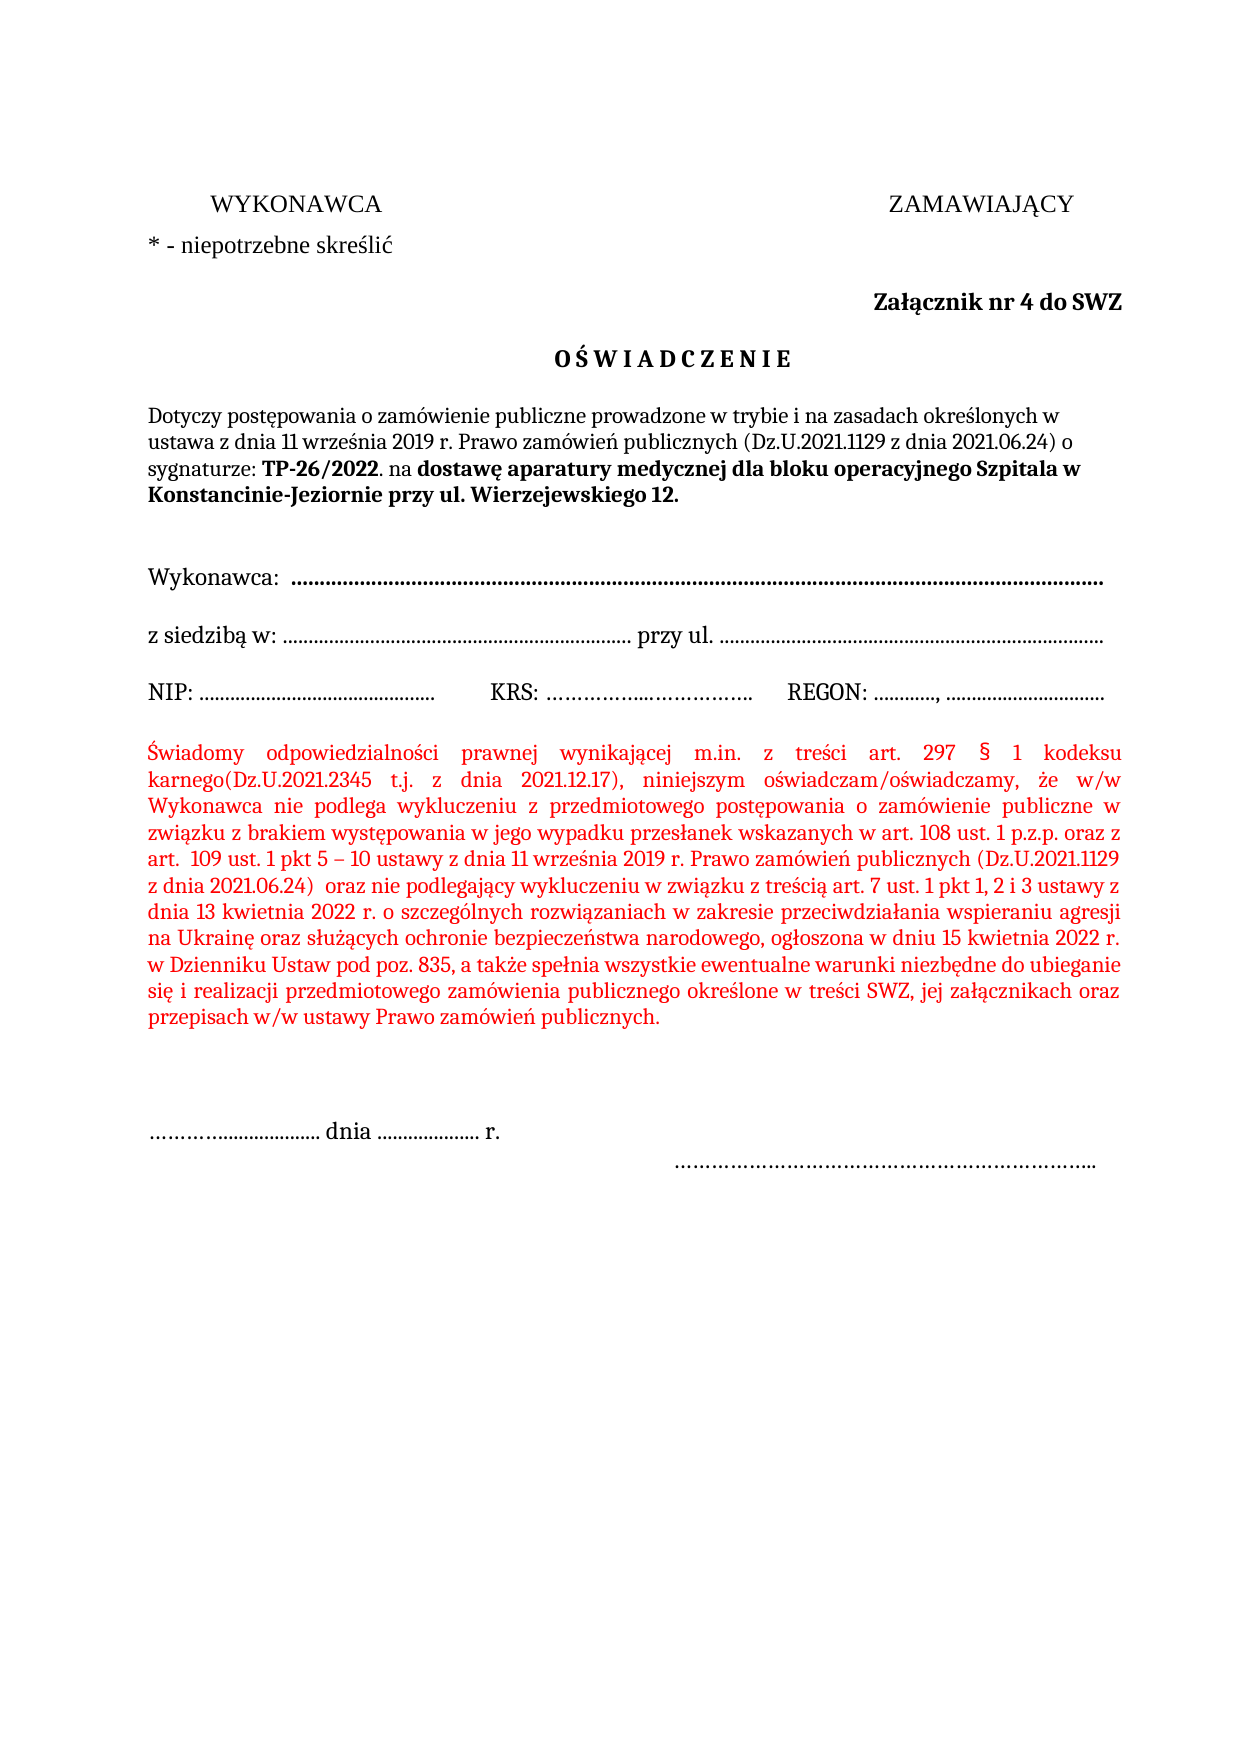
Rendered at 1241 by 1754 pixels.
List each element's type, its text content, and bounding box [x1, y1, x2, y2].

text WYKONAWCA ZAMAWIAJĄCY [185, 189, 1122, 218]
text Załącznik nr 4 do SWZ [148, 288, 1122, 316]
text Wykonawca: .............................................................................................................................................. [148, 563, 1122, 592]
text O Ś W I A D C Z E N I E [148, 345, 1122, 374]
text ………………………………………………………….. [148, 1146, 1122, 1174]
text …………................... dnia .................... r. [148, 1117, 1122, 1146]
text Świadomy odpowiedzialności prawnej wynikającej m.in. z treści art. 297 § 1 kodeksu karnego(Dz.U.2021.2345 t.j. z dnia 2021.12.17), niniejszym oświadczam/oświadczamy, że w/w Wykonawca nie podlega wykluczeniu z przedmiotowego postępowania o zamówienie publiczne w związku z brakiem występowania w jego wypadku przesłanek wskazanych w art. 108 ust. 1 p.z.p. oraz z art. 109 ust. 1 pkt 5 – 10 ustawy z dnia 11 września 2019 r. Prawo zamówień publicznych (Dz.U.2021.1129 z dnia 2021.06.24) oraz nie podlegający wykluczeniu w związku z treścią art. 7 ust. 1 pkt 1, 2 i 3 ustawy z dnia 13 kwietnia 2022 r. o szczególnych rozwiązaniach w zakresie przeciwdziałania wspieraniu agresji na Ukrainę oraz służących ochronie bezpieczeństwa narodowego, ogłoszona w dniu 15 kwietnia 2022 r. w Dzienniku Ustaw pod poz. 835, a także spełnia wszystkie ewentualne warunki niezbędne do ubieganie się i realizacji przedmiotowego zamówienia publicznego określone w treści SWZ, jej załącznikach oraz przepisach w/w ustawy Prawo zamówień publicznych. [148, 736, 1122, 1031]
text Dotyczy postępowania o zamówienie publiczne prowadzone w trybie i na zasadach określonych w ustawa z dnia 11 września 2019 r. Prawo zamówień publicznych (Dz.U.2021.1129 z dnia 2021.06.24) o sygnaturze: TP-26/2022. na dostawę aparatury medycznej dla bloku operacyjnego Szpitala w Konstancinie-Jeziornie przy ul. Wierzejewskiego 12. [148, 403, 1122, 508]
text NIP: .............................................. KRS: ……………...……………. REGON: ............, ............................... [148, 678, 1122, 707]
text * - niepotrzebne skreślić [148, 230, 1122, 259]
text z siedzibą w: .................................................................... przy ul. ........................................................................... [148, 621, 1122, 649]
